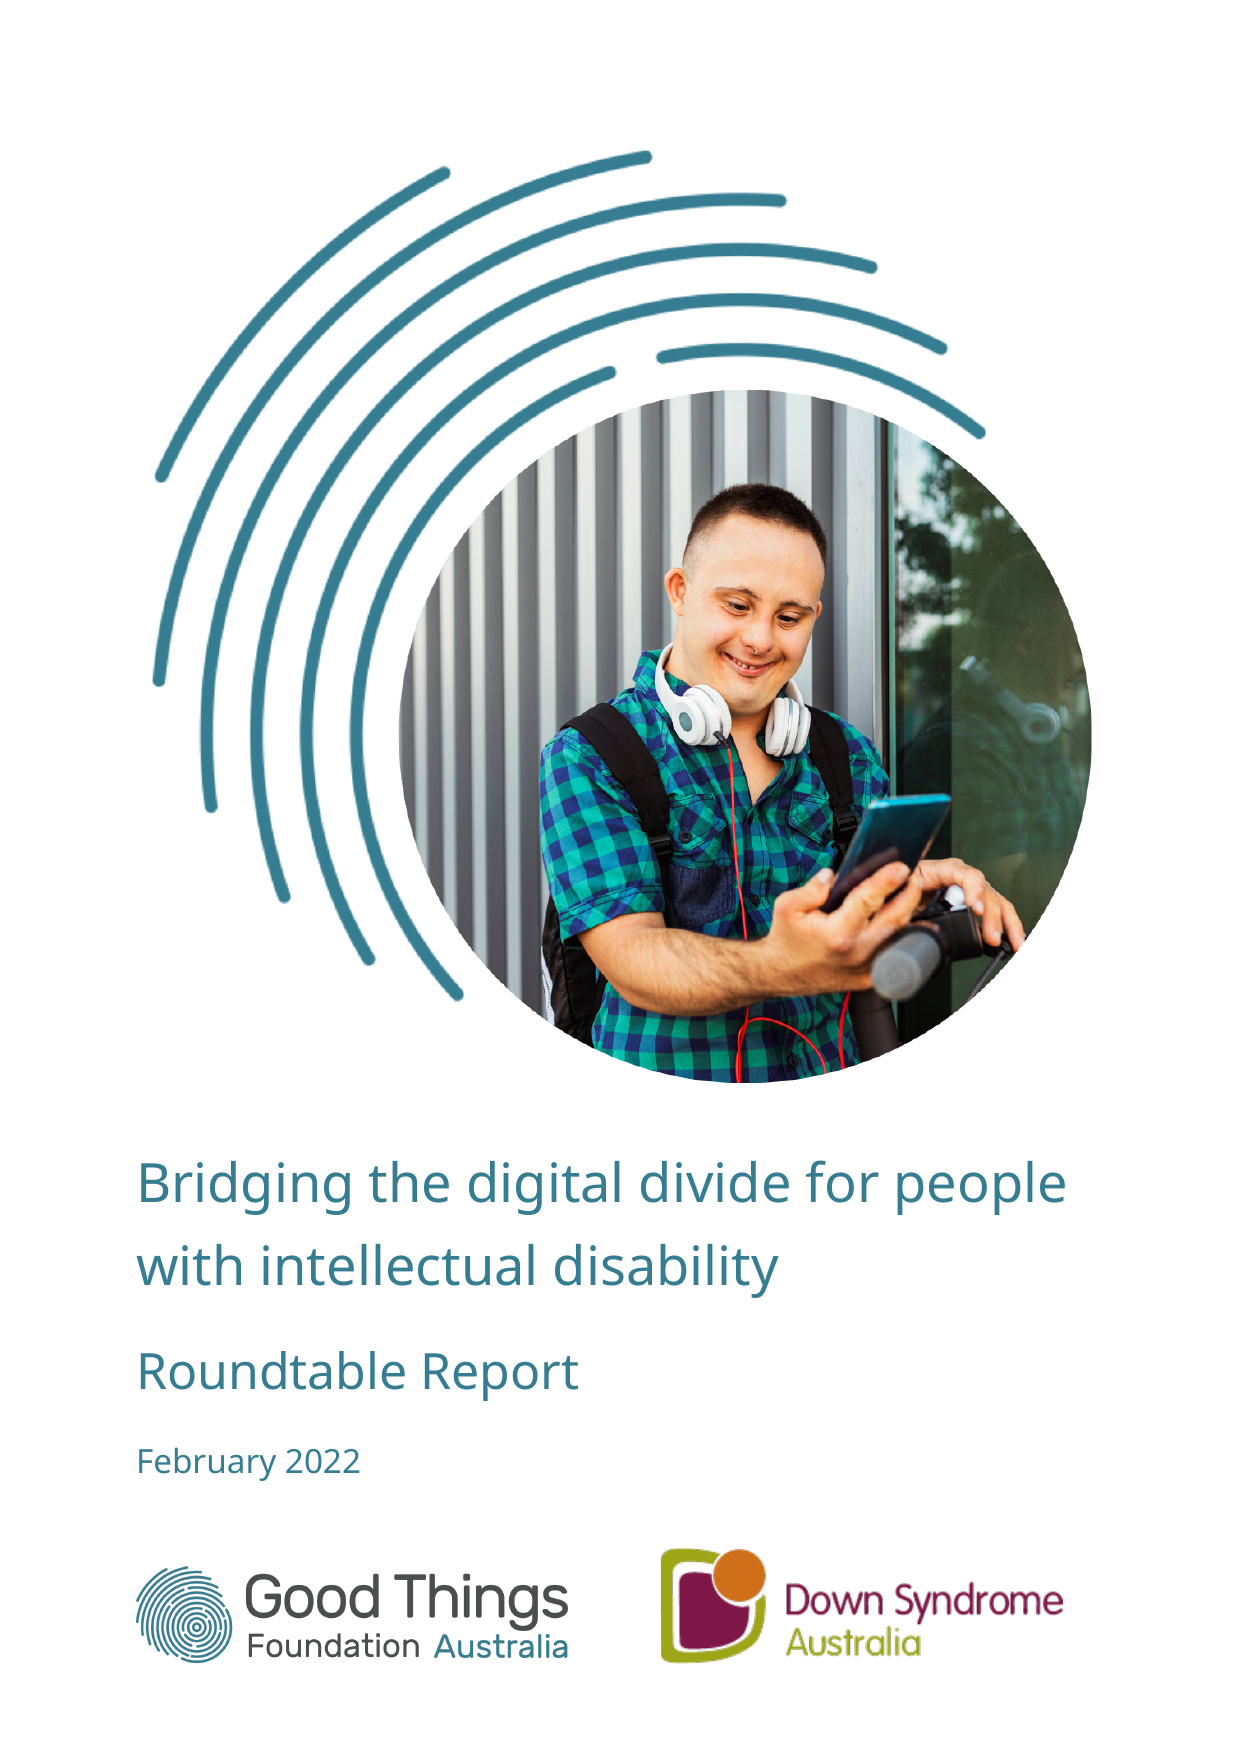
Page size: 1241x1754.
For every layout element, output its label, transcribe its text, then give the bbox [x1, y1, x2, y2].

picture [660, 1548, 1063, 1664]
picture [135, 1565, 569, 1664]
subtitle Bridging the digital divide for people with intellectual disability [136, 1144, 1126, 1302]
picture [106, 118, 1125, 1113]
subtitle February 2022 [136, 1438, 1126, 1484]
subtitle Roundtable Report [136, 1336, 1126, 1404]
